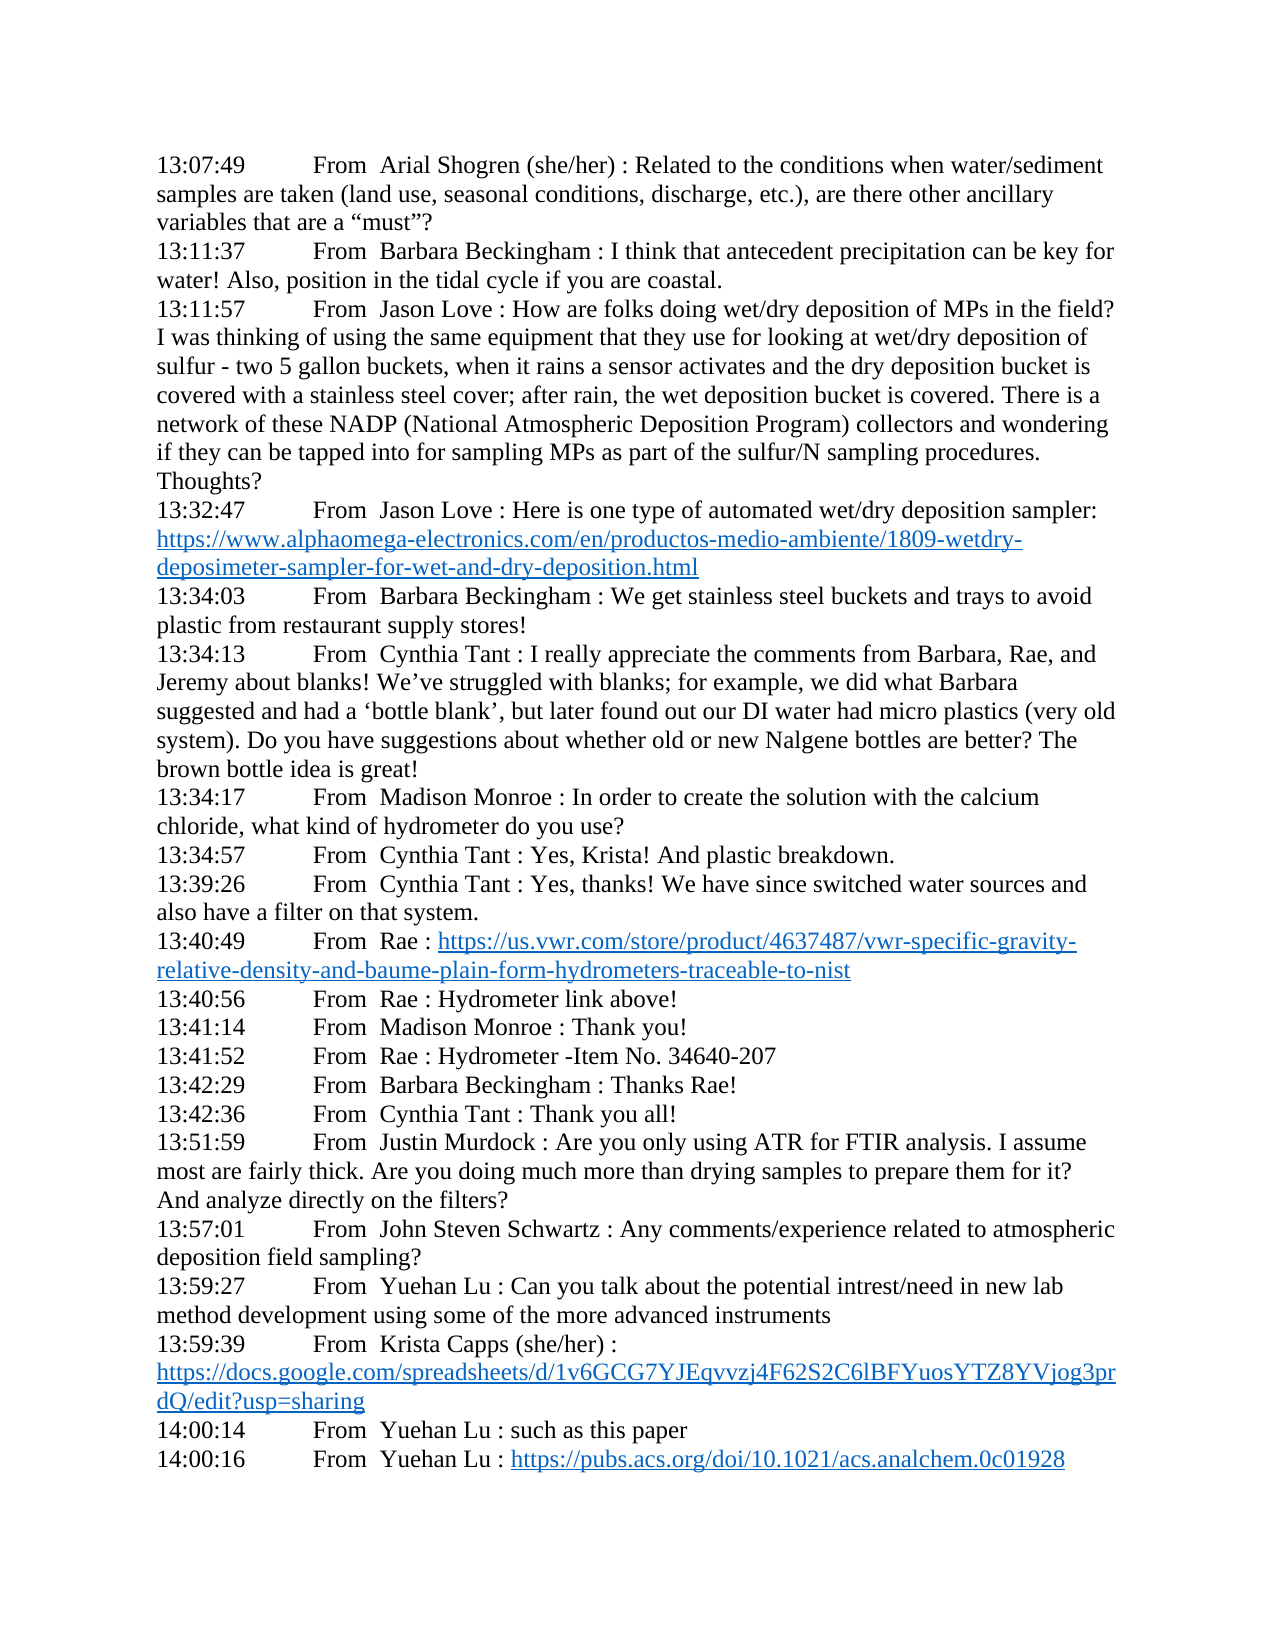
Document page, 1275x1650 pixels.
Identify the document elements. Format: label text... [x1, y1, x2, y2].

text 13:34:17 From Madison Monroe : In order to create the solution with the calcium chloride, what kind of hydrometer do you use? [156, 782, 1118, 840]
text 13:32:47 From Jason Love : Here is one type of automated wet/dry deposition sampler: https://www.alphaomega-electronics.com/en/productos-medio-ambiente/1809-wetdry-deposimeter-sampler-for-wet-and-dry-deposition.html [156, 495, 1118, 581]
text 13:11:57 From Jason Love : How are folks doing wet/dry deposition of MPs in the field? I was thinking of using the same equipment that they use for looking at wet/dry deposition of sulfur - two 5 gallon buckets, when it rains a sensor activates and the dry deposition bucket is covered with a stainless steel cover; after rain, the wet deposition bucket is covered. There is a network of these NADP (National Atmospheric Deposition Program) collectors and wondering if they can be tapped into for sampling MPs as part of the sulfur/N sampling procedures. Thoughts? [156, 294, 1118, 495]
text 13:59:39 From Krista Capps (she/her) : https://docs.google.com/spreadsheets/d/1v6GCG7YJEqvvzj4F62S2C6lBFYuosYTZ8YVjog3prdQ/edit?usp=sharing [156, 1329, 1118, 1415]
text 13:41:52 From Rae : Hydrometer -Item No. 34640-207 [156, 1041, 1118, 1070]
text 13:41:14 From Madison Monroe : Thank you! [156, 1012, 1118, 1041]
text 13:59:27 From Yuehan Lu : Can you talk about the potential intrest/need in new lab method development using some of the more advanced instruments [156, 1271, 1118, 1329]
text 13:51:59 From Justin Murdock : Are you only using ATR for FTIR analysis. I assume most are fairly thick. Are you doing much more than drying samples to prepare them for it? And analyze directly on the filters? [156, 1127, 1118, 1214]
text 13:40:49 From Rae : https://us.vwr.com/store/product/4637487/vwr-specific-gravity-relative-density-and-baume-plain-form-hydrometers-traceable-to-nist [156, 926, 1118, 984]
text 13:34:03 From Barbara Beckingham : We get stainless steel buckets and trays to avoid plastic from restaurant supply stores! [156, 581, 1118, 639]
text 14:00:16 From Yuehan Lu : https://pubs.acs.org/doi/10.1021/acs.analchem.0c01928 [156, 1444, 1118, 1472]
text 13:57:01 From John Steven Schwartz : Any comments/experience related to atmospheric deposition field sampling? [156, 1214, 1118, 1271]
text 13:40:56 From Rae : Hydrometer link above! [156, 984, 1118, 1012]
text 13:11:37 From Barbara Beckingham : I think that antecedent precipitation can be key for water! Also, position in the tidal cycle if you are coastal. [156, 236, 1118, 294]
text 14:00:14 From Yuehan Lu : such as this paper [156, 1415, 1118, 1444]
text 13:34:13 From Cynthia Tant : I really appreciate the comments from Barbara, Rae, and Jeremy about blanks! We’ve struggled with blanks; for example, we did what Barbara suggested and had a ‘bottle blank’, but later found out our DI water had micro plastics (very old system). Do you have suggestions about whether old or new Nalgene bottles are better? The brown bottle idea is great! [156, 639, 1118, 782]
text 13:42:36 From Cynthia Tant : Thank you all! [156, 1099, 1118, 1127]
text 13:39:26 From Cynthia Tant : Yes, thanks! We have since switched water sources and also have a filter on that system. [156, 869, 1118, 926]
text 13:34:57 From Cynthia Tant : Yes, Krista! And plastic breakdown. [156, 840, 1118, 869]
text 13:07:49 From Arial Shogren (she/her) : Related to the conditions when water/sediment samples are taken (land use, seasonal conditions, discharge, etc.), are there other ancillary variables that are a “must”? [156, 150, 1118, 236]
text 13:42:29 From Barbara Beckingham : Thanks Rae! [156, 1070, 1118, 1099]
